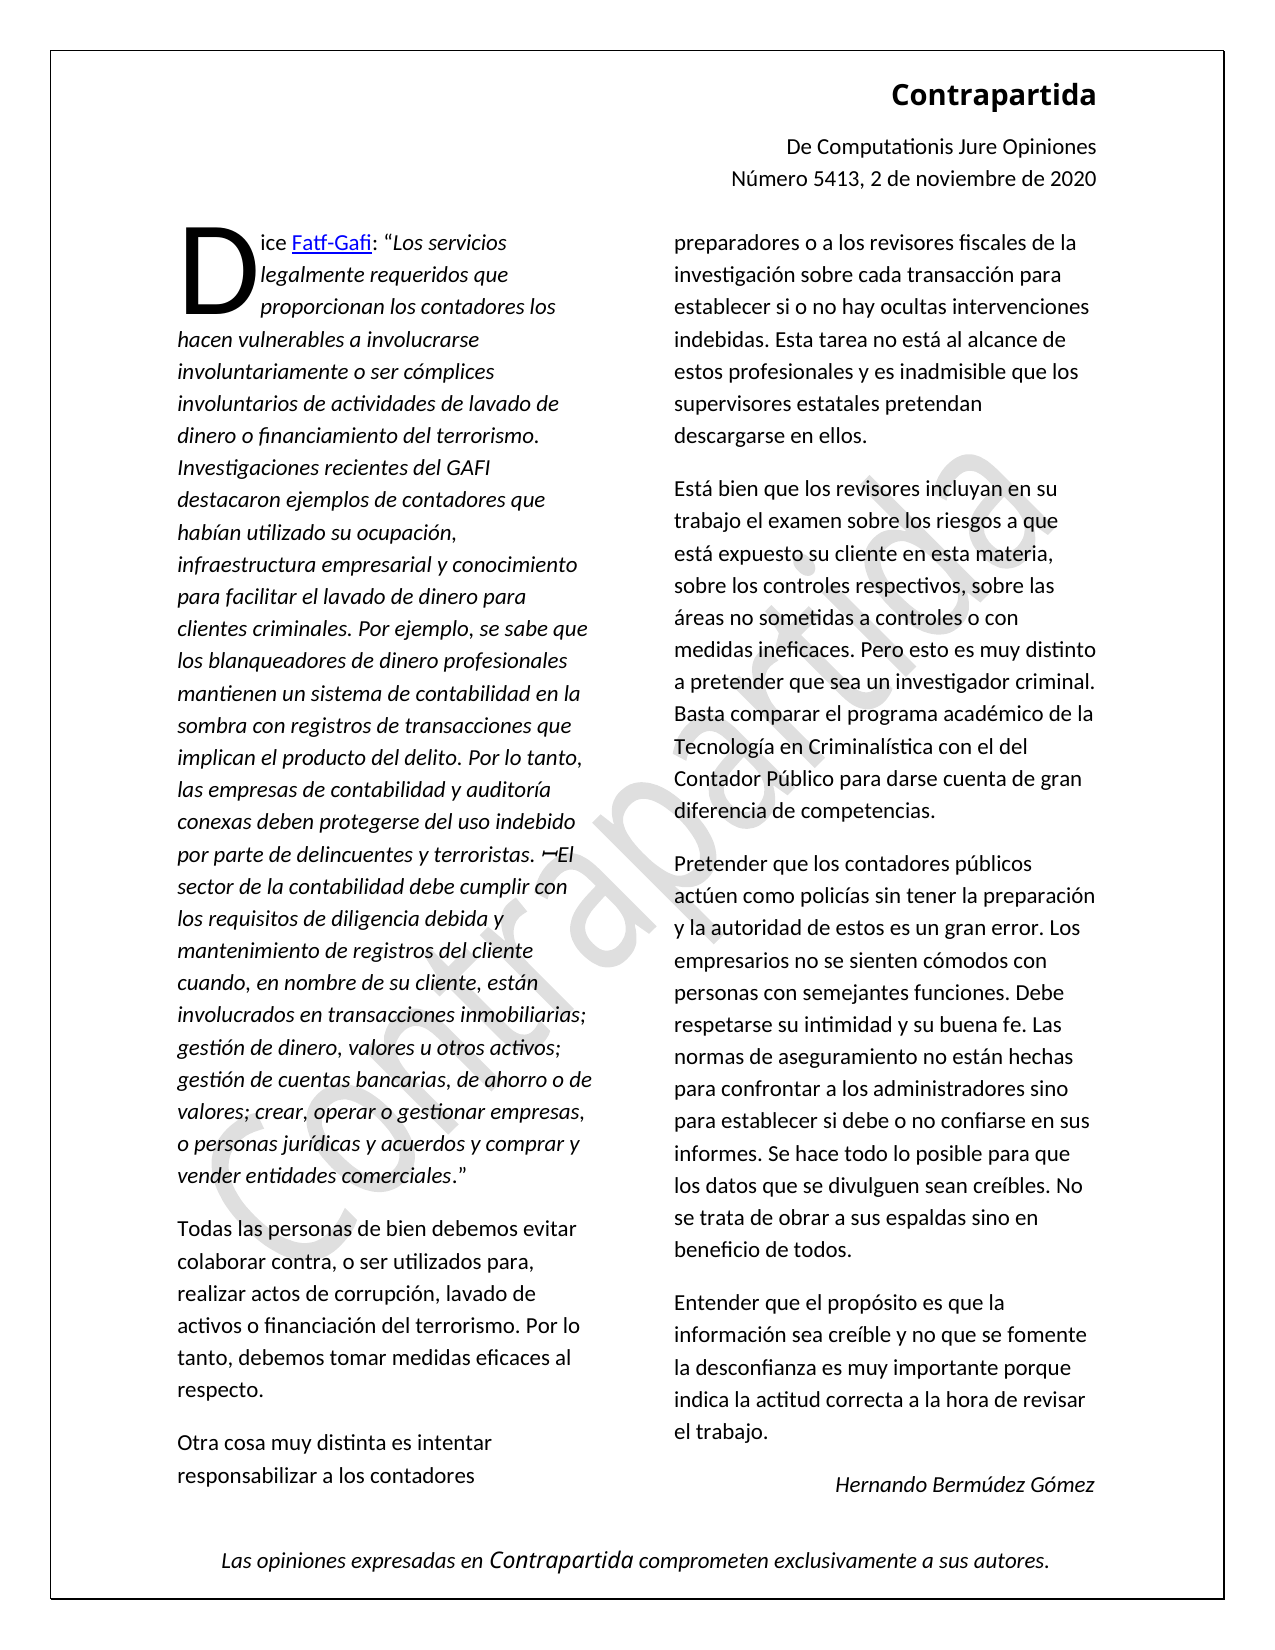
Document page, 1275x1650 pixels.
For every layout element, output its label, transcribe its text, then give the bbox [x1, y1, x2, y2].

text Otra cosa muy distinta es intentar responsabilizar a los contadores preparadores o a los revisores fiscales de la investigación sobre cada transacción para establecer si o no hay ocultas intervenciones indebidas. Esta tarea no está al alcance de estos profesionales y es inadmisible que los supervisores estatales pretendan descargarse en ellos. [674, 228, 1097, 449]
text Entender que el propósito es que la información sea creíble y no que se fomente la desconfianza es muy importante porque indica la actitud correcta a la hora de revisar el trabajo. [674, 1288, 1097, 1445]
text Está bien que los revisores incluyan en su trabajo el examen sobre los riesgos a que está expuesto su cliente en esta materia, sobre los controles respectivos, sobre las áreas no sometidas a controles o con medidas ineficaces. Pero esto es muy distinto a pretender que sea un investigador criminal. Basta comparar el programa académico de la Tecnología en Criminalística con el del Contador Público para darse cuenta de gran diferencia de competencias. [674, 474, 1097, 824]
text Pretender que los contadores públicos actúen como policías sin tener la preparación y la autoridad de estos es un gran error. Los empresarios no se sienten cómodos con personas con semejantes funciones. Debe respetarse su intimidad y su buena fe. Las normas de aseguramiento no están hechas para confrontar a los administradores sino para establecer si debe o no confiarse en sus informes. Se hace todo lo posible para que los datos que se divulguen sean creíbles. No se trata de obrar a sus espaldas sino en beneficio de todos. [674, 849, 1097, 1263]
text Hernando Bermúdez Gómez [674, 1470, 1097, 1498]
text Otra cosa muy distinta es intentar responsabilizar a los contadores preparadores o a los revisores fiscales de la investigación sobre cada transacción para establecer si o no hay ocultas intervenciones indebidas. Esta tarea no está al alcance de estos profesionales y es inadmisible que los supervisores estatales pretendan descargarse en ellos. [177, 1428, 600, 1489]
text Todas las personas de bien debemos evitar colaborar contra, o ser utilizados para, realizar actos de corrupción, lavado de activos o financiación del terrorismo. Por lo tanto, debemos tomar medidas eficaces al respecto. [177, 1214, 600, 1403]
text ice Fatf-Gafi: “Los servicios legalmente requeridos que proporcionan los contadores los hacen vulnerables a involucrarse involuntariamente o ser cómplices involuntarios de actividades de lavado de dinero o financiamiento del terrorismo. Investigaciones recientes del GAFI destacaron ejemplos de contadores que habían utilizado su ocupación, infraestructura empresarial y conocimiento para facilitar el lavado de dinero para clientes criminales. Por ejemplo, se sabe que los blanqueadores de dinero profesionales mantienen un sistema de contabilidad en la sombra con registros de transacciones que implican el producto del delito. Por lo tanto, las empresas de contabilidad y auditoría conexas deben protegerse del uso indebido por parte de delincuentes y terroristas. ꟷEl sector de la contabilidad debe cumplir con los requisitos de diligencia debida y mantenimiento de registros del cliente cuando, en nombre de su cliente, están involucrados en transacciones inmobiliarias; gestión de dinero, valores u otros activos; gestión de cuentas bancarias, de ahorro o de valores; crear, operar o gestionar empresas, o personas jurídicas y acuerdos y comprar y vender entidades comerciales.” [177, 228, 600, 1189]
